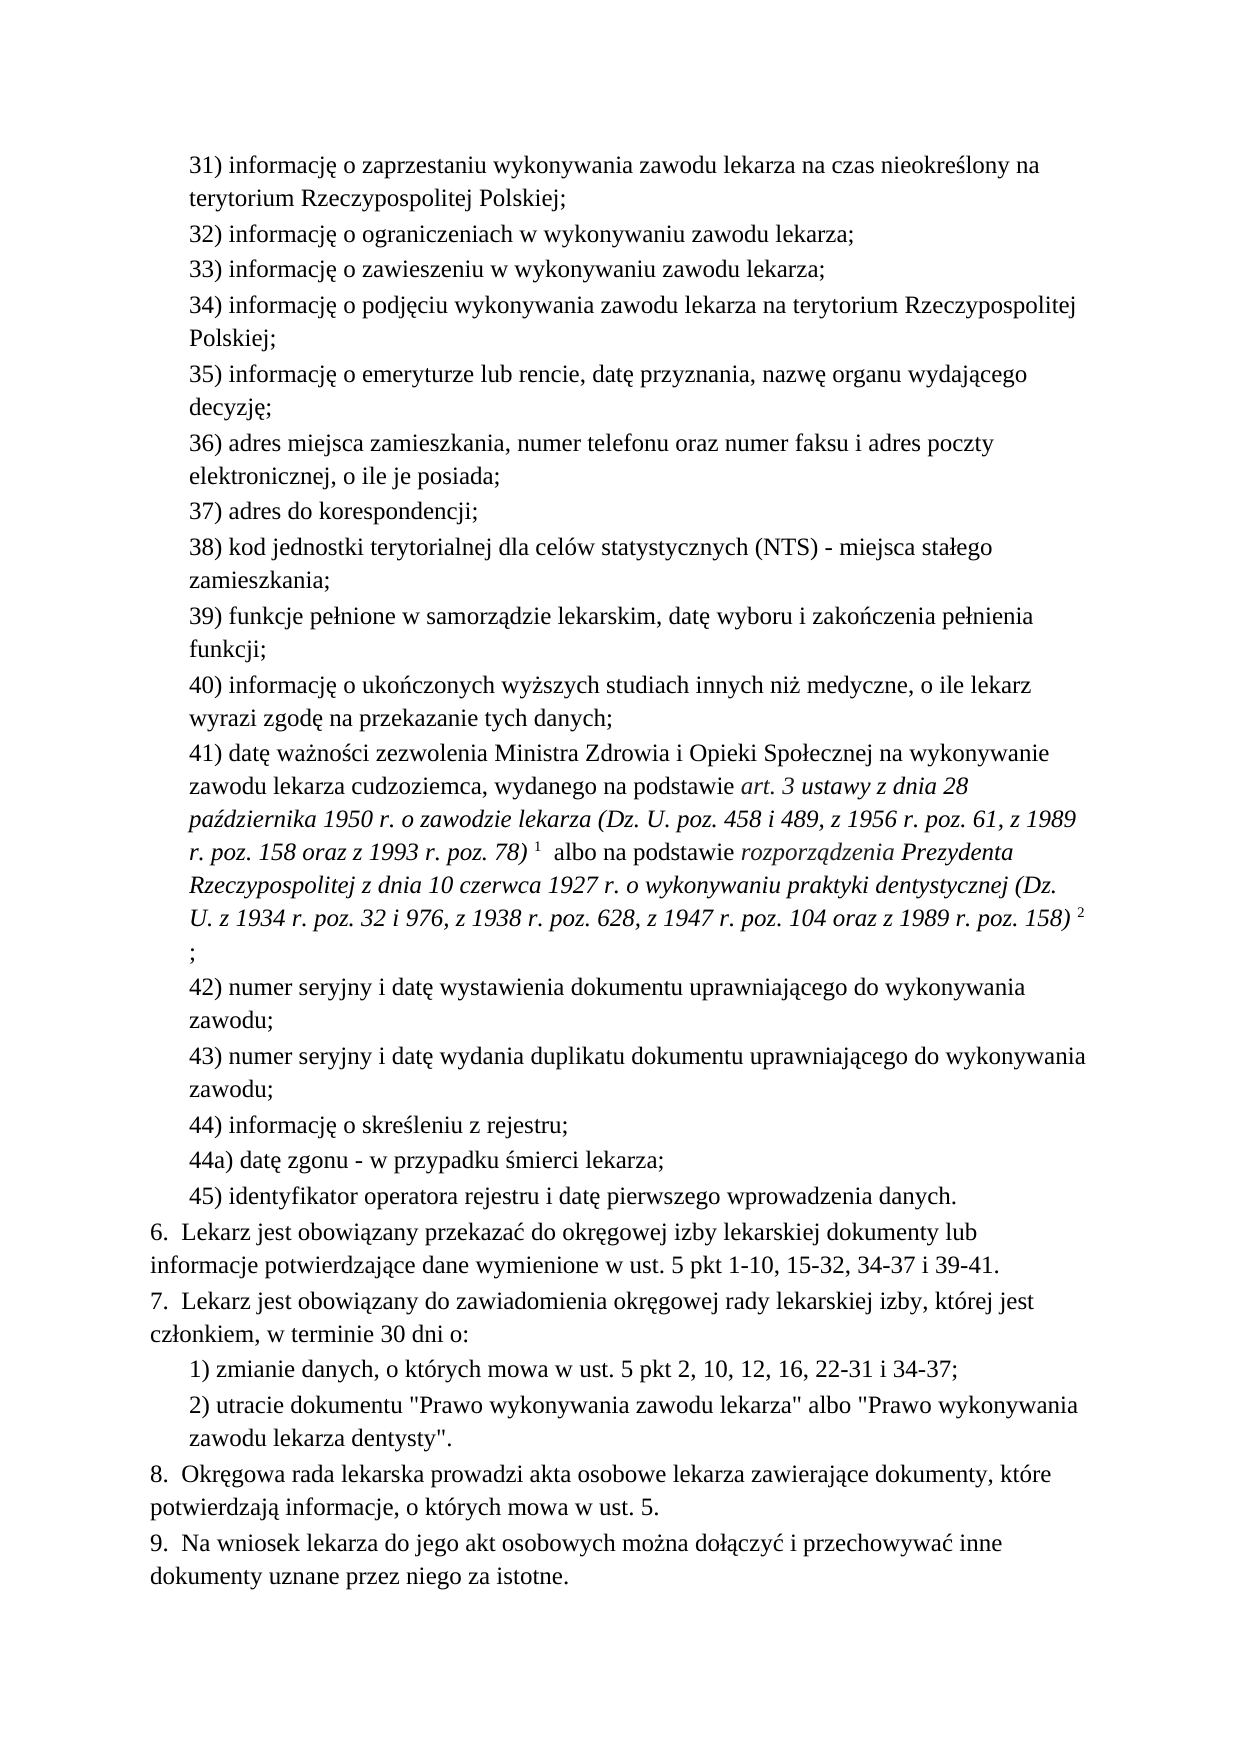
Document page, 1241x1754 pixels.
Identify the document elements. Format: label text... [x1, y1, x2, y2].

text 42) numer seryjny i datę wystawienia dokumentu uprawniającego do wykonywania zawodu; [189, 972, 1090, 1034]
text 31) informację o zaprzestaniu wykonywania zawodu lekarza na czas nieokreślony na terytorium Rzeczypospolitej Polskiej; [189, 150, 1090, 212]
text 6. Lekarz jest obowiązany przekazać do okręgowej izby lekarskiej dokumenty lub informacje potwierdzające dane wymienione w ust. 5 pkt 1-10, 15-32, 34-37 i 39-41. [150, 1217, 1090, 1279]
text 8. Okręgowa rada lekarska prowadzi akta osobowe lekarza zawierające dokumenty, które potwierdzają informacje, o których mowa w ust. 5. [150, 1459, 1090, 1521]
text 33) informację o zawieszeniu w wykonywaniu zawodu lekarza; [189, 254, 1090, 283]
text 1) zmianie danych, o których mowa w ust. 5 pkt 2, 10, 12, 16, 22-31 i 34-37; [189, 1354, 1090, 1383]
text 32) informację o ograniczeniach w wykonywaniu zawodu lekarza; [189, 219, 1090, 247]
text 44) informację o skreśleniu z rejestru; [189, 1110, 1090, 1138]
text 44a) datę zgonu - w przypadku śmierci lekarza; [189, 1146, 1090, 1174]
text 41) datę ważności zezwolenia Ministra Zdrowia i Opieki Społecznej na wykonywanie zawodu lekarza cudzoziemca, wydanego na podstawie art. 3 ustawy z dnia 28 października 1950 r. o zawodzie lekarza (Dz. U. poz. 458 i 489, z 1956 r. poz. 61, z 1989 r. poz. 158 oraz z 1993 r. poz. 78) 1 albo na podstawie rozporządzenia Prezydenta Rzeczypospolitej z dnia 10 czerwca 1927 r. o wykonywaniu praktyki dentystycznej (Dz. U. z 1934 r. poz. 32 i 976, z 1938 r. poz. 628, z 1947 r. poz. 104 oraz z 1989 r. poz. 158) 2 ; [189, 738, 1090, 965]
text 9. Na wniosek lekarza do jego akt osobowych można dołączyć i przechowywać inne dokumenty uznane przez niego za istotne. [150, 1528, 1090, 1589]
text 38) kod jednostki terytorialnej dla celów statystycznych (NTS) - miejsca stałego zamieszkania; [189, 532, 1090, 594]
text 36) adres miejsca zamieszkania, numer telefonu oraz numer faksu i adres poczty elektronicznej, o ile je posiada; [189, 428, 1090, 489]
text 43) numer seryjny i datę wydania duplikatu dokumentu uprawniającego do wykonywania zawodu; [189, 1041, 1090, 1103]
text 34) informację o podjęciu wykonywania zawodu lekarza na terytorium Rzeczypospolitej Polskiej; [189, 290, 1090, 352]
text 35) informację o emeryturze lub rencie, datę przyznania, nazwę organu wydającego decyzję; [189, 359, 1090, 421]
text 45) identyfikator operatora rejestru i datę pierwszego wprowadzenia danych. [189, 1181, 1090, 1210]
text 39) funkcje pełnione w samorządzie lekarskim, datę wyboru i zakończenia pełnienia funkcji; [189, 601, 1090, 663]
text 40) informację o ukończonych wyższych studiach innych niż medyczne, o ile lekarz wyrazi zgodę na przekazanie tych danych; [189, 670, 1090, 731]
text 7. Lekarz jest obowiązany do zawiadomienia okręgowej rady lekarskiej izby, której jest członkiem, w terminie 30 dni o: [150, 1286, 1090, 1347]
text 37) adres do korespondencji; [189, 496, 1090, 525]
text 2) utracie dokumentu "Prawo wykonywania zawodu lekarza" albo "Prawo wykonywania zawodu lekarza dentysty". [189, 1390, 1090, 1452]
